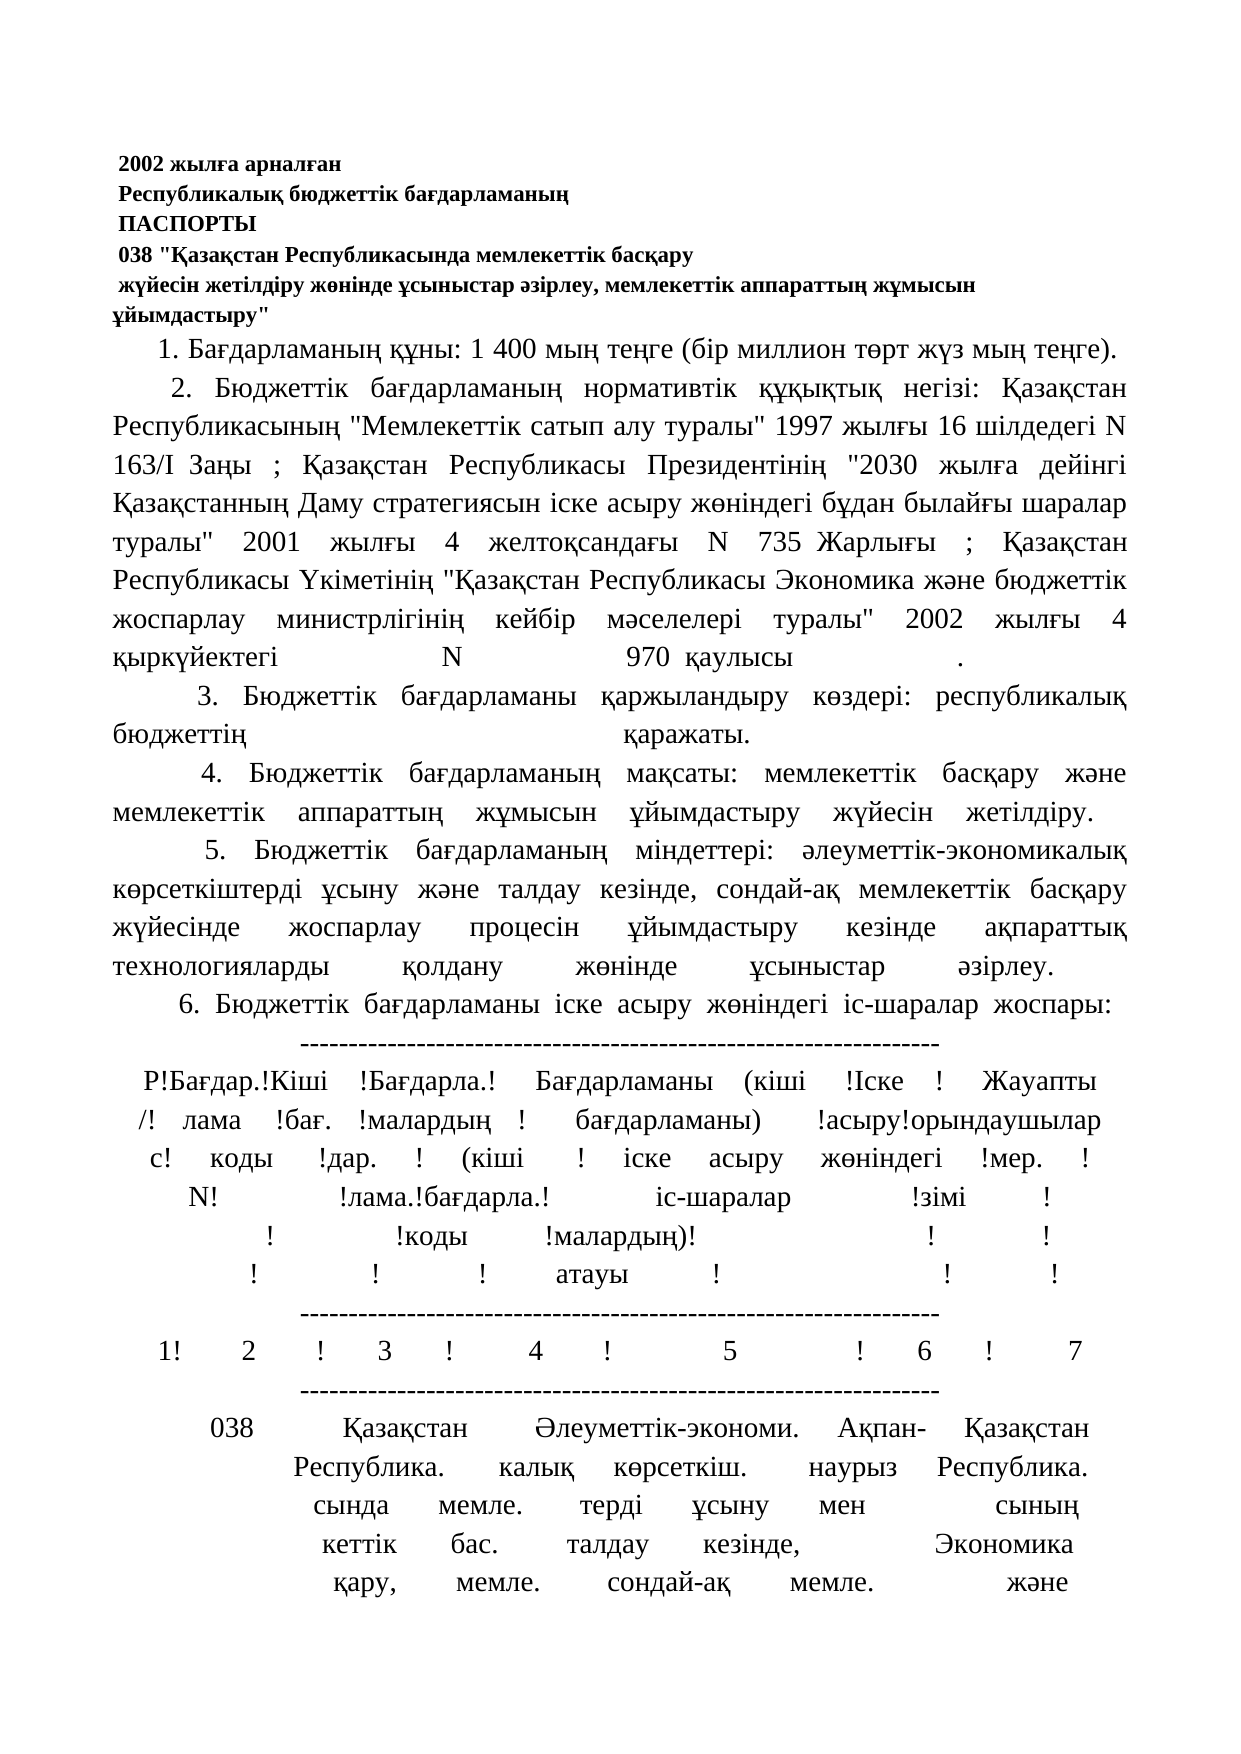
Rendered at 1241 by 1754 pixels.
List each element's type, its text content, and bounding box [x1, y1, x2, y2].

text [112, 331, 1128, 1598]
text 2002 жылға арналған Республикалық бюджеттiк бағдарламаның ПАСПОРТЫ 038 "Қазақстан Республикасында мемлекеттiк басқару жүйесiн жетiлдiру жөнiнде ұсыныстар әзiрлеу, мемлекеттiк аппараттың жұмысын ұйымдастыру" [112, 150, 1128, 327]
